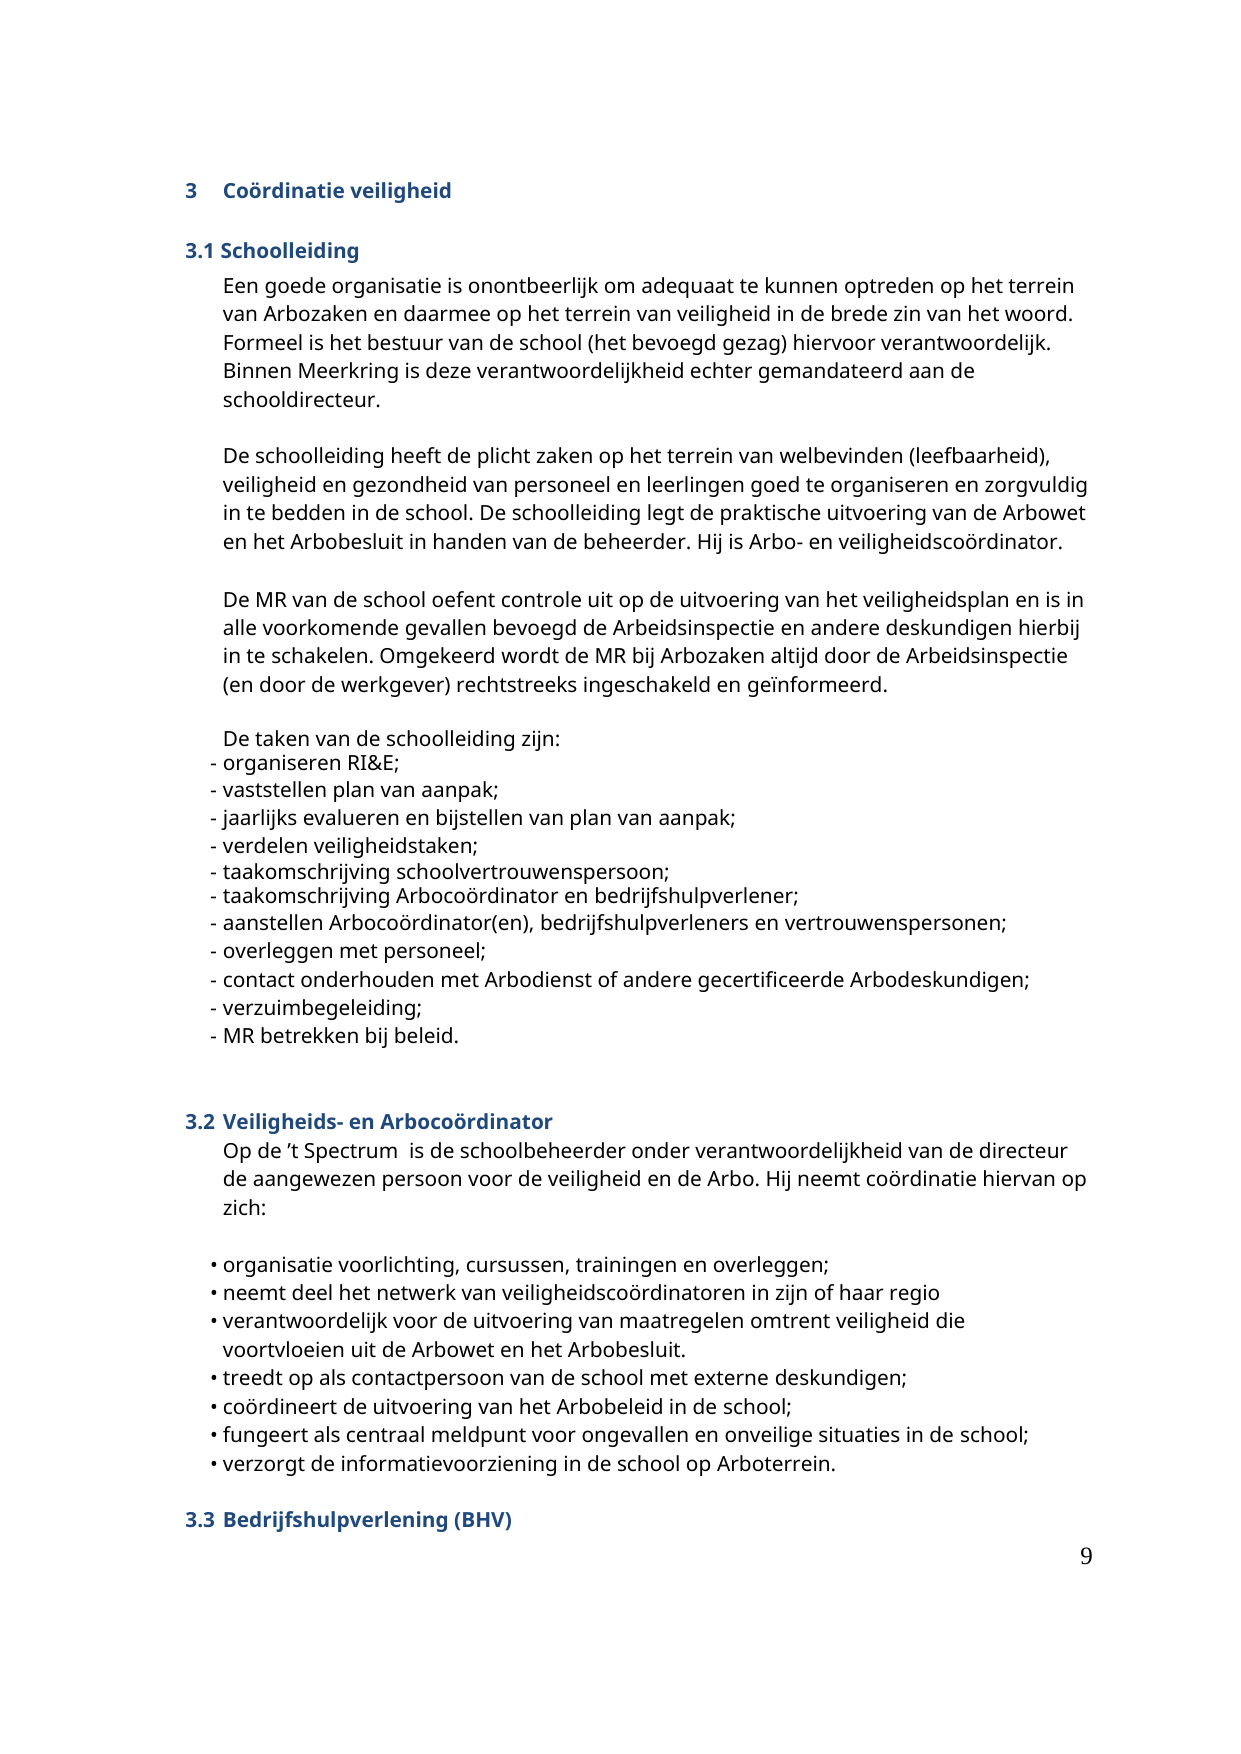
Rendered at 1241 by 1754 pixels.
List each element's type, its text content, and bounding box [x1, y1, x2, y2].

list Veiligheids- en Arbocoördinator [185, 1107, 1093, 1136]
list organisatie voorlichting, cursussen, trainingen en overleggen; [210, 1250, 1093, 1278]
text 3.1 Schoolleiding [185, 236, 1093, 264]
list organiseren RI&E; [210, 751, 1093, 775]
text Een goede organisatie is onontbeerlijk om adequaat te kunnen optreden op het terrein van Arbozaken en daarmee op het terrein van veiligheid in de brede zin van het woord. Formeel is het bestuur van de school (het bevoegd gezag) hiervoor verantwoordelijk. Binnen Meerkring is deze verantwoordelijkheid echter gemandateerd aan de schooldirecteur. [223, 271, 1093, 413]
text De schoolleiding heeft de plicht zaken op het terrein van welbevinden (leefbaarheid), veiligheid en gezondheid van personeel en leerlingen goed te organiseren en zorgvuldig in te bedden in de school. De schoolleiding legt de praktische uitvoering van de Arbowet en het Arbobesluit in handen van de beheerder. Hij is Arbo- en veiligheidscoördinator. [223, 442, 1093, 555]
list verzuimbegeleiding; [210, 993, 1093, 1022]
list vaststellen plan van aanpak; [210, 775, 1093, 803]
list MR betrekken bij beleid. [210, 1022, 1093, 1050]
text De MR van de school oefent controle uit op de uitvoering van het veiligheidsplan en is in alle voorkomende gevallen bevoegd de Arbeidsinspectie en andere deskundigen hierbij in te schakelen. Omgekeerd wordt de MR bij Arbozaken altijd door de Arbeidsinspectie (en door de werkgever) rechtstreeks ingeschakeld en geïnformeerd. [223, 585, 1093, 698]
list overleggen met personeel; [210, 936, 1093, 965]
text De taken van de schoolleiding zijn: [223, 727, 1093, 751]
list Bedrijfshulpverlening (BHV) [185, 1506, 1093, 1534]
list taakomschrijving Arbocoördinator en bedrijfshulpverlener; [210, 884, 1093, 908]
list neemt deel het netwerk van veiligheidscoördinatoren in zijn of haar regio [210, 1278, 1093, 1307]
list verzorgt de informatievoorziening in de school op Arboterrein. [210, 1449, 1093, 1477]
list fungeert als centraal meldpunt voor ongevallen en onveilige situaties in de school; [210, 1420, 1093, 1449]
list verdelen veiligheidstaken; [210, 832, 1093, 860]
list contact onderhouden met Arbodienst of andere gecertificeerde Arbodeskundigen; [210, 965, 1093, 993]
list taakomschrijving schoolvertrouwenspersoon; [210, 860, 1093, 884]
list Coördinatie veiligheid [185, 176, 1093, 204]
list coördineert de uitvoering van het Arbobeleid in de school; [210, 1392, 1093, 1420]
list jaarlijks evalueren en bijstellen van plan van aanpak; [210, 803, 1093, 832]
list verantwoordelijk voor de uitvoering van maatregelen omtrent veiligheid die voortvloeien uit de Arbowet en het Arbobesluit. [210, 1307, 1093, 1363]
list aanstellen Arbocoördinator(en), bedrijfshulpverleners en vertrouwenspersonen; [210, 908, 1093, 936]
text Op de ’t Spectrum is de schoolbeheerder onder verantwoordelijkheid van de directeur de aangewezen persoon voor de veiligheid en de Arbo. Hij neemt coördinatie hiervan op zich: [223, 1136, 1093, 1221]
list treedt op als contactpersoon van de school met externe deskundigen; [210, 1363, 1093, 1392]
